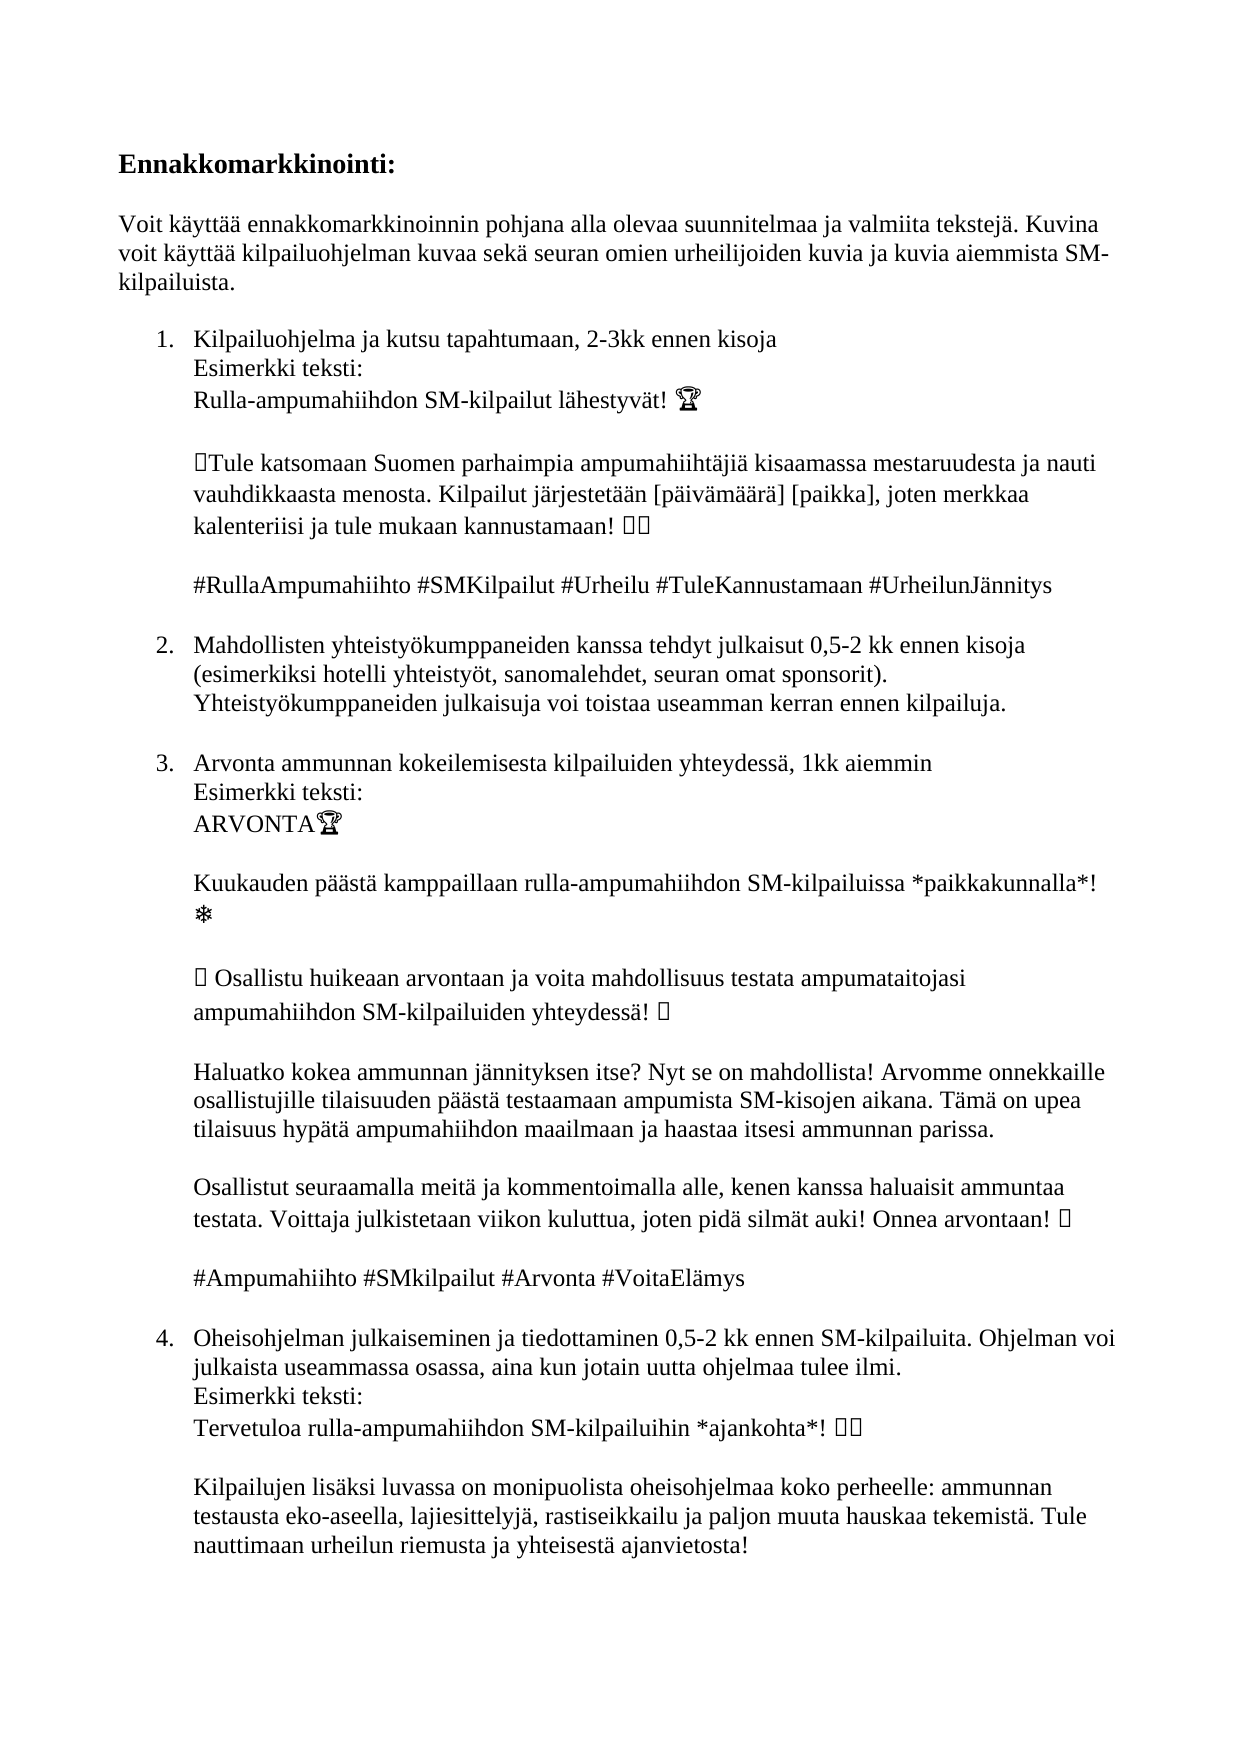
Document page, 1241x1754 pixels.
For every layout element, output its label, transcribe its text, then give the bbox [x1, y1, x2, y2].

list Kilpailuohjelma ja kutsu tapahtumaan, 2-3kk ennen kisoja Esimerkki teksti: Rulla-ampumahiihdon SM-kilpailut lähestyvät! 🏆 🎯Tule katsomaan Suomen parhaimpia ampumahiihtäjiä kisaamassa mestaruudesta ja nauti vauhdikkaasta menosta. Kilpailut järjestetään [päivämäärä] [paikka], joten merkkaa kalenteriisi ja tule mukaan kannustamaan! 📅🔥 #RullaAmpumahiihto #SMKilpailut #Urheilu #TuleKannustamaan #UrheilunJännitys [156, 324, 1122, 631]
list Mahdollisten yhteistyökumppaneiden kanssa tehdyt julkaisut 0,5-2 kk ennen kisoja (esimerkiksi hotelli yhteistyöt, sanomalehdet, seuran omat sponsorit). Yhteistyökumppaneiden julkaisuja voi toistaa useamman kerran ennen kilpailuja. [156, 631, 1122, 748]
text Voit käyttää ennakkomarkkinoinnin pohjana alla olevaa suunnitelmaa ja valmiita tekstejä. Kuvina voit käyttää kilpailuohjelman kuvaa sekä seuran omien urheilijoiden kuvia ja kuvia aiemmista SM-kilpailuista. [118, 209, 1122, 295]
list Arvonta ammunnan kokeilemisesta kilpailuiden yhteydessä, 1kk aiemmin Esimerkki teksti: ARVONTA🏆 Kuukauden päästä kamppaillaan rulla-ampumahiihdon SM-kilpailuissa *paikkakunnalla*! ❄️🤩 🎉 Osallistu huikeaan arvontaan ja voita mahdollisuus testata ampumataitojasi ampumahiihdon SM-kilpailuiden yhteydessä! 🎯 Haluatko kokea ammunnan jännityksen itse? Nyt se on mahdollista! Arvomme onnekkaille osallistujille tilaisuuden päästä testaamaan ampumista SM-kisojen aikana. Tämä on upea tilaisuus hypätä ampumahiihdon maailmaan ja haastaa itsesi ammunnan parissa. Osallistut seuraamalla meitä ja kommentoimalla alle, kenen kanssa haluaisit ammuntaa testata. Voittaja julkistetaan viikon kuluttua, joten pidä silmät auki! Onnea arvontaan! 🍀 #Ampumahiihto #SMkilpailut #Arvonta #VoitaElämys [156, 748, 1122, 1323]
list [156, 1323, 1122, 1587]
text Ennakkomarkkinointi: [118, 148, 1122, 180]
